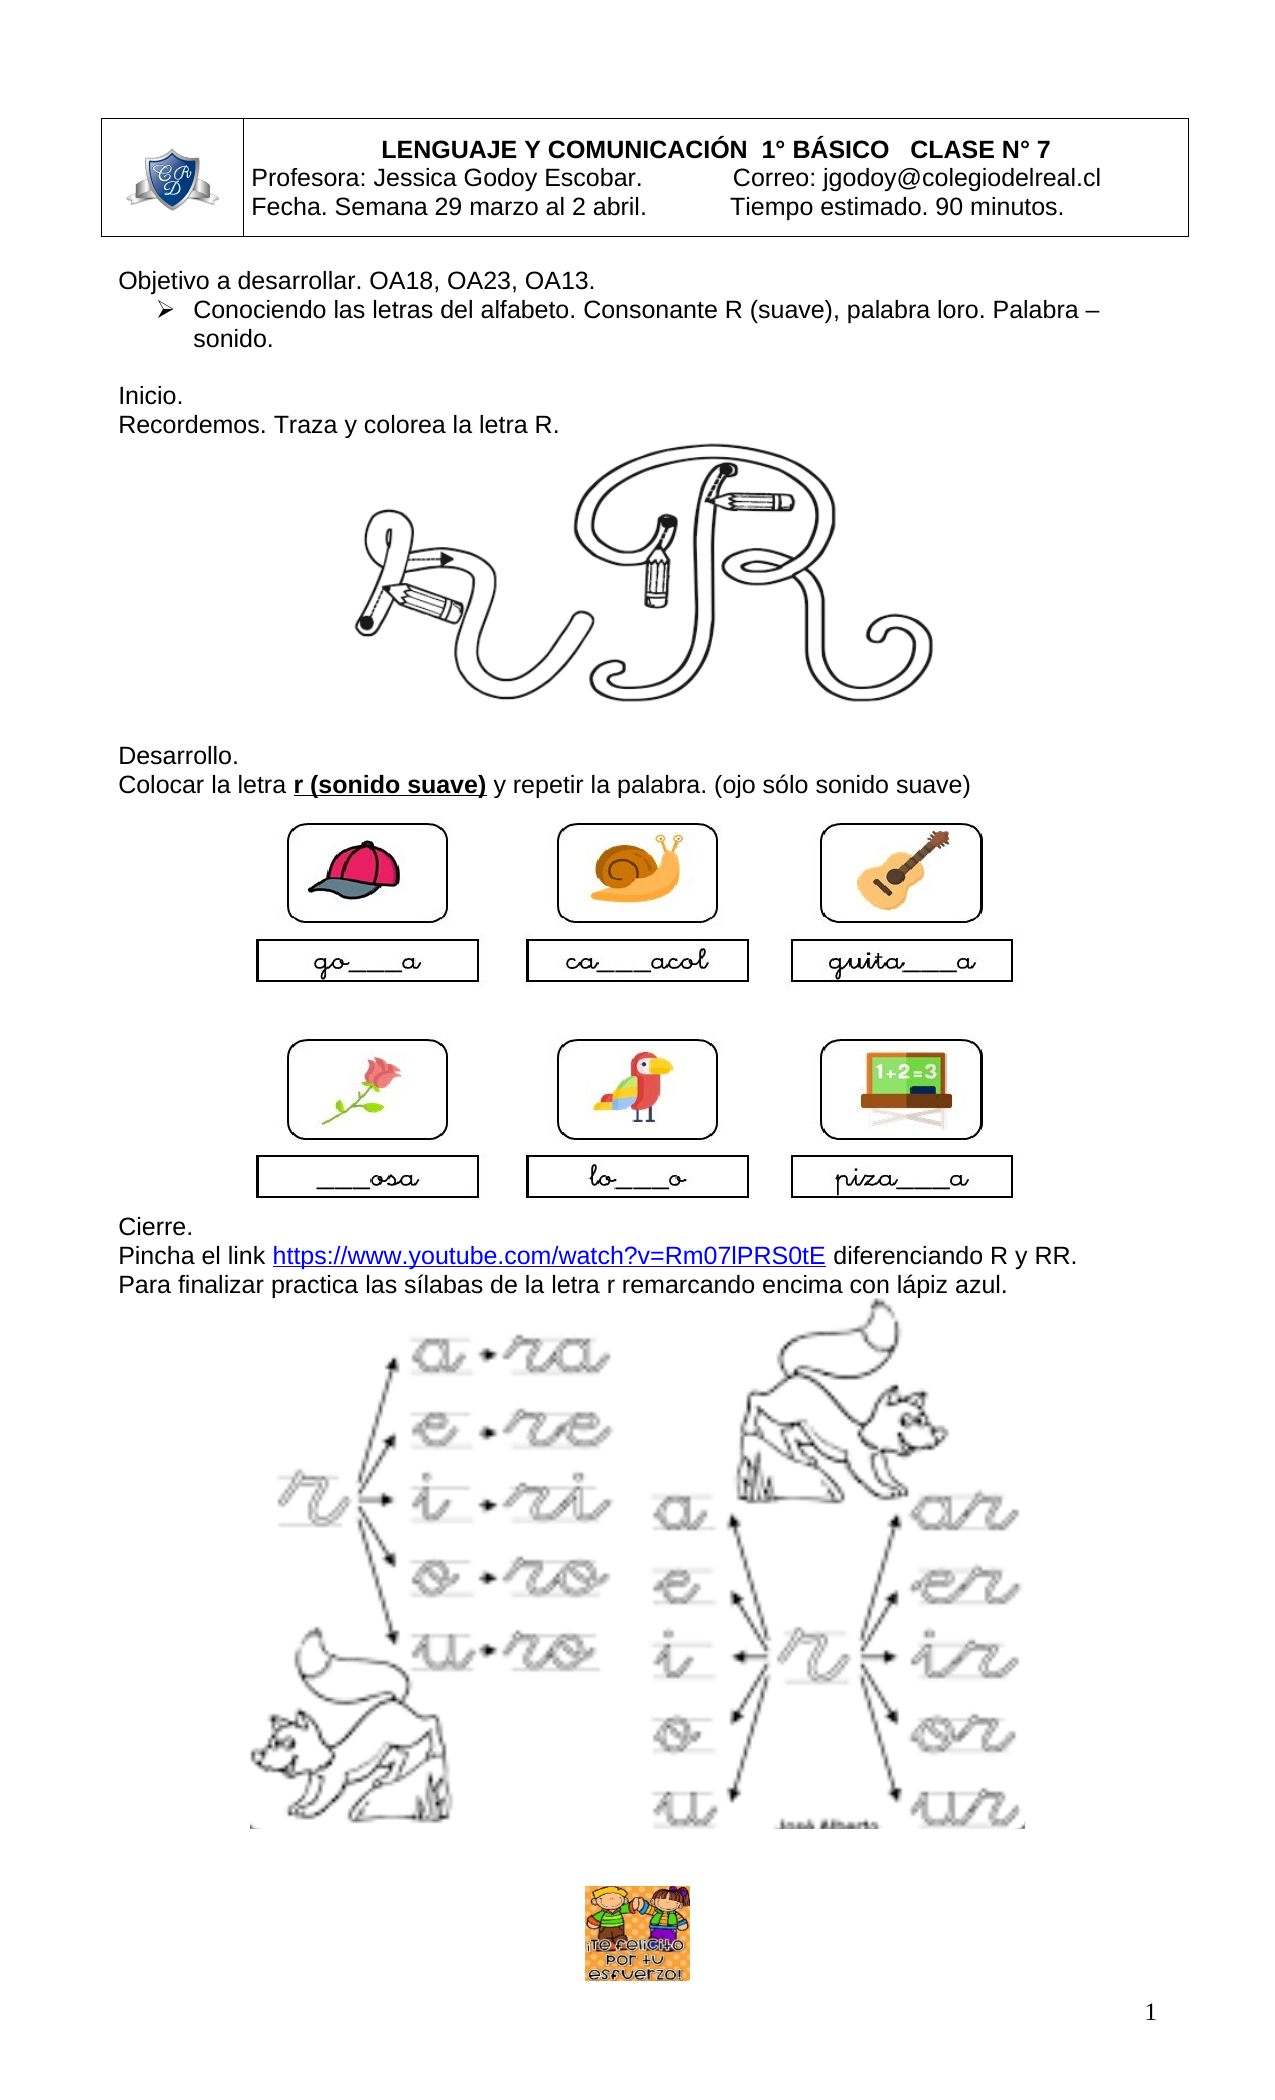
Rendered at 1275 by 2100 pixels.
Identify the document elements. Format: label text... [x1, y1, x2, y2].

picture [312, 438, 963, 741]
text Cierre. [118, 1212, 1157, 1241]
text Inicio. [118, 381, 1157, 410]
picture [255, 798, 1020, 1213]
text Colocar la letra r (sonido suave) y repetir la palabra. (ojo sólo sonido suave) [118, 770, 1157, 798]
text Objetivo a desarrollar. OA18, OA23, OA13. [118, 266, 1157, 295]
list Conociendo las letras del alfabeto. Consonante R (suave), palabra loro. Palabra – sonido. [156, 295, 1157, 353]
text Recordemos. Traza y colorea la letra R. [118, 410, 1157, 439]
text Pincha el link https://www.youtube.com/watch?v=Rm07lPRS0tE diferenciando R y RR. [118, 1241, 1157, 1270]
text Desarrollo. [118, 741, 1157, 770]
picture [250, 1298, 1025, 1829]
table_header [102, 119, 243, 236]
table_header LENGUAJE Y COMUNICACIÓN 1° BÁSICO CLASE N° 7 Profesora: Jessica Godoy Escobar. Correo: jgodoy@colegiodelreal.cl Fecha. Semana 29 marzo al 2 abril. Tiempo estimado. 90 minutos. [244, 119, 1188, 236]
text Para finalizar practica las sílabas de la letra r remarcando encima con lápiz azul. [118, 1270, 1157, 1299]
picture [585, 1886, 690, 1981]
picture [124, 147, 221, 215]
